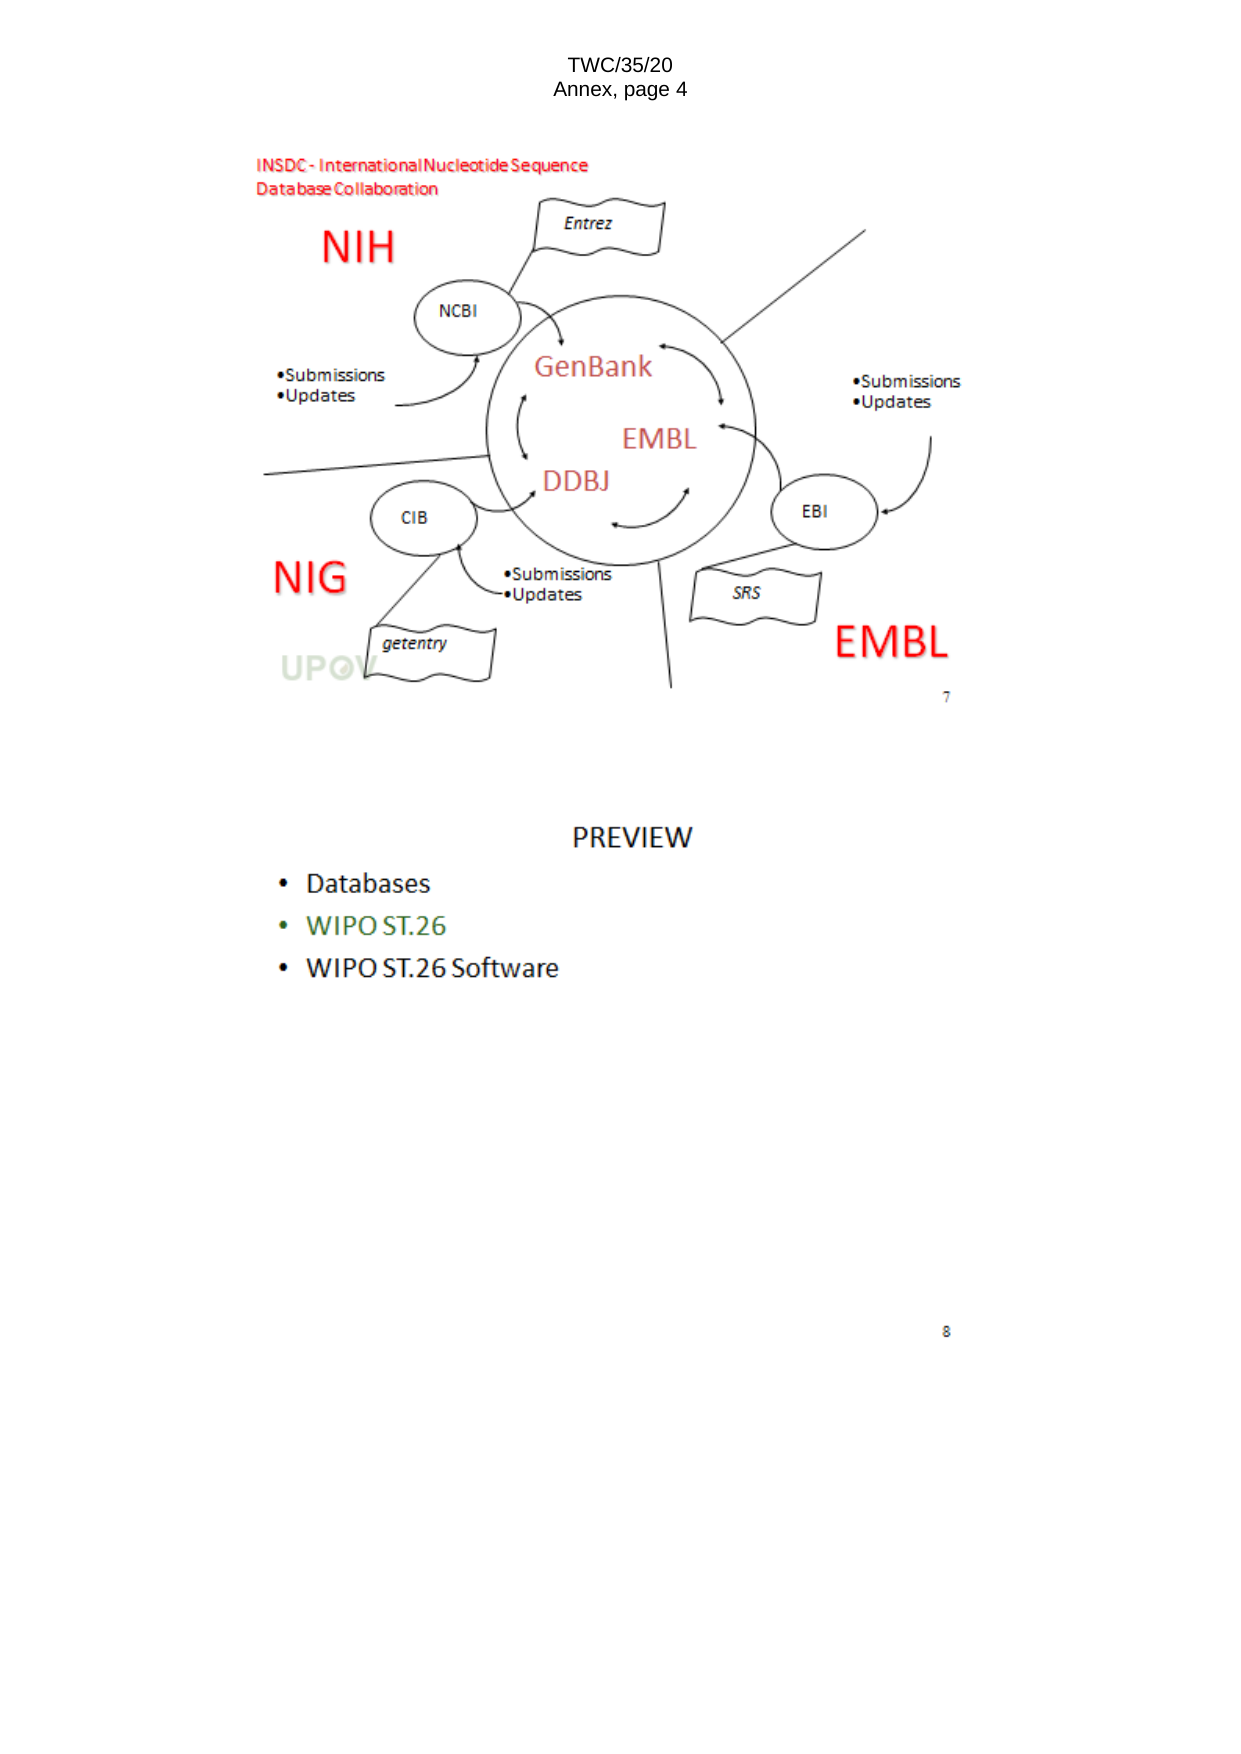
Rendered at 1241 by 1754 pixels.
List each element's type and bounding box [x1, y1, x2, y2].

picture [245, 148, 996, 712]
picture [245, 807, 996, 1370]
